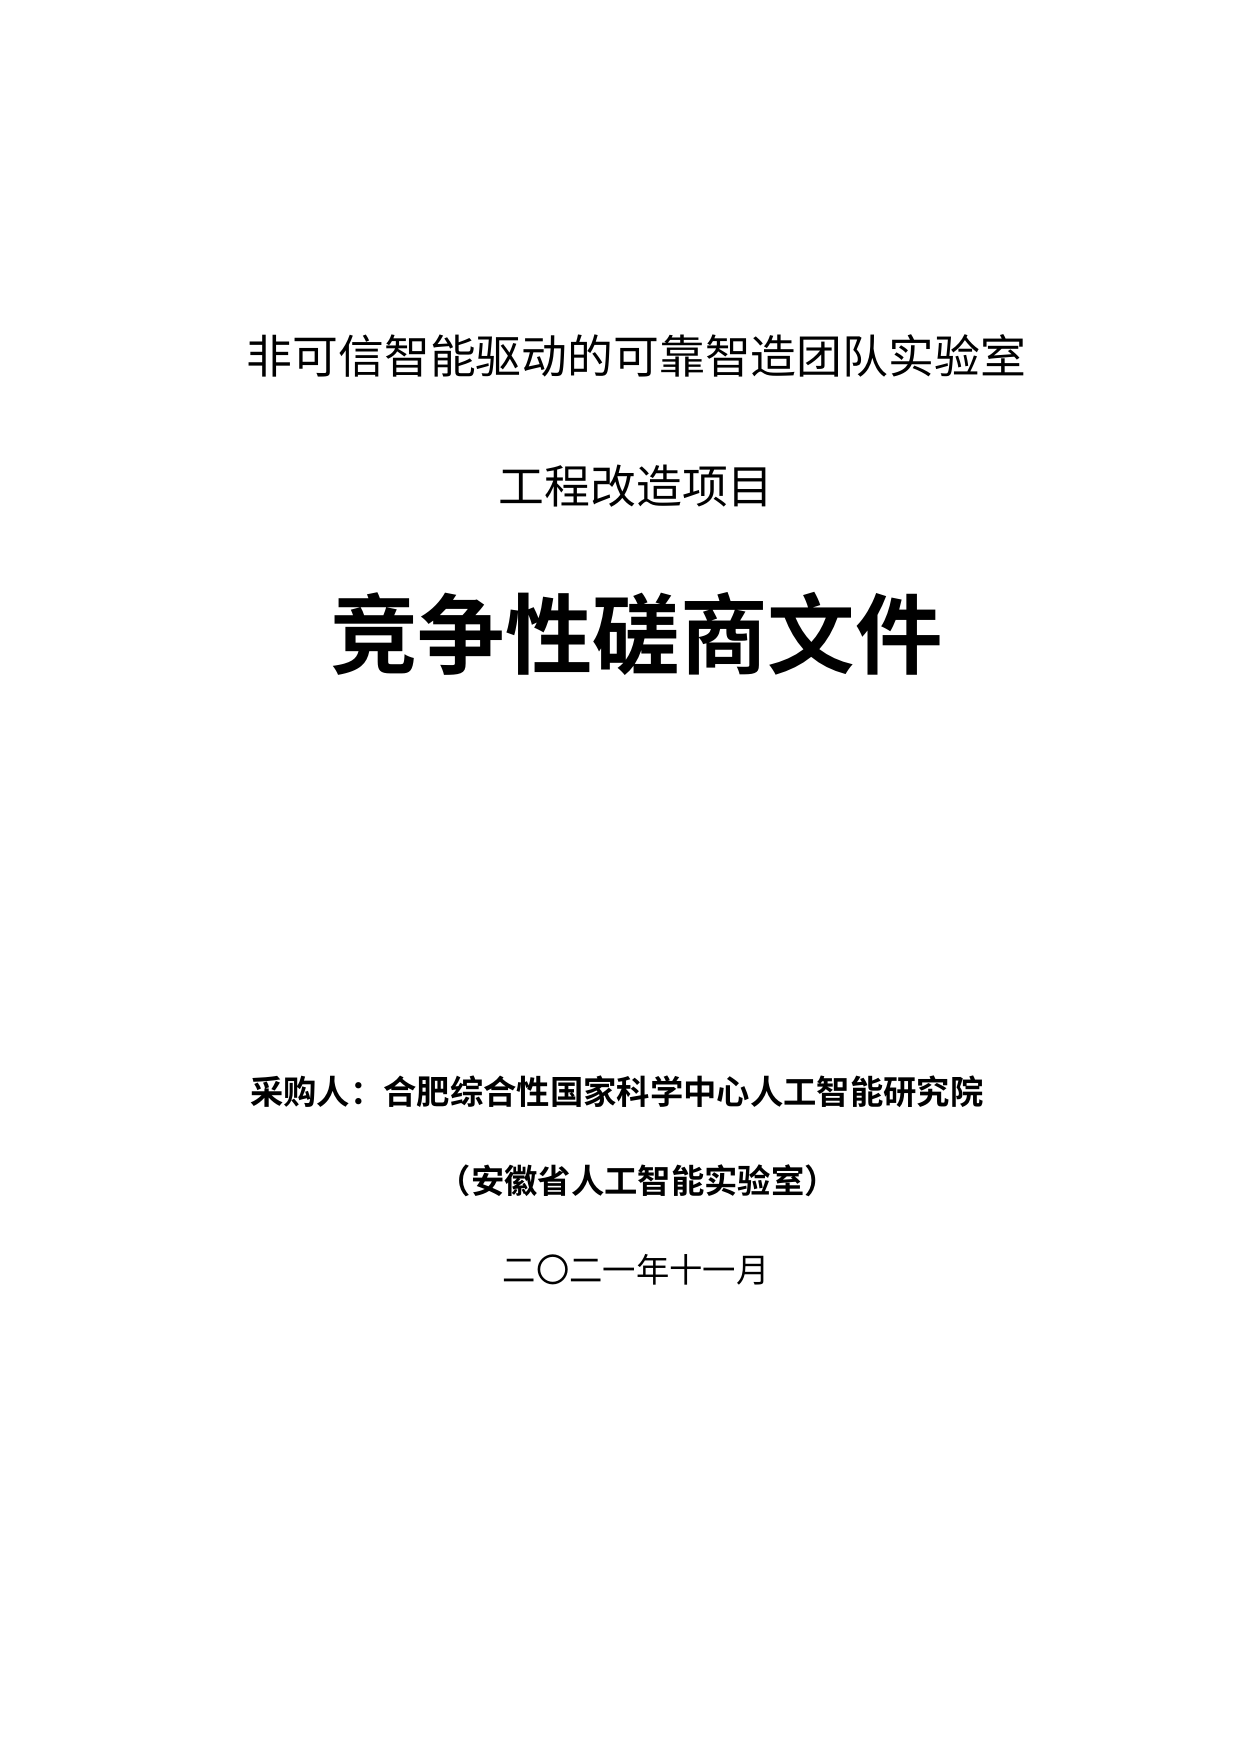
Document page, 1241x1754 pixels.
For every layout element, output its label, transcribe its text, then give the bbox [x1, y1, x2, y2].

text 非可信智能驱动的可靠智造团队实验室 [150, 305, 1122, 402]
text 竞争性磋商文件 [150, 565, 1122, 695]
text 工程改造项目 [150, 435, 1122, 532]
text 二〇二一年十一月 [150, 1235, 1122, 1300]
text 采购人：合肥综合性国家科学中心人工智能研究院 [250, 1057, 1122, 1122]
text （安徽省人工智能实验室） [337, 1146, 1122, 1211]
